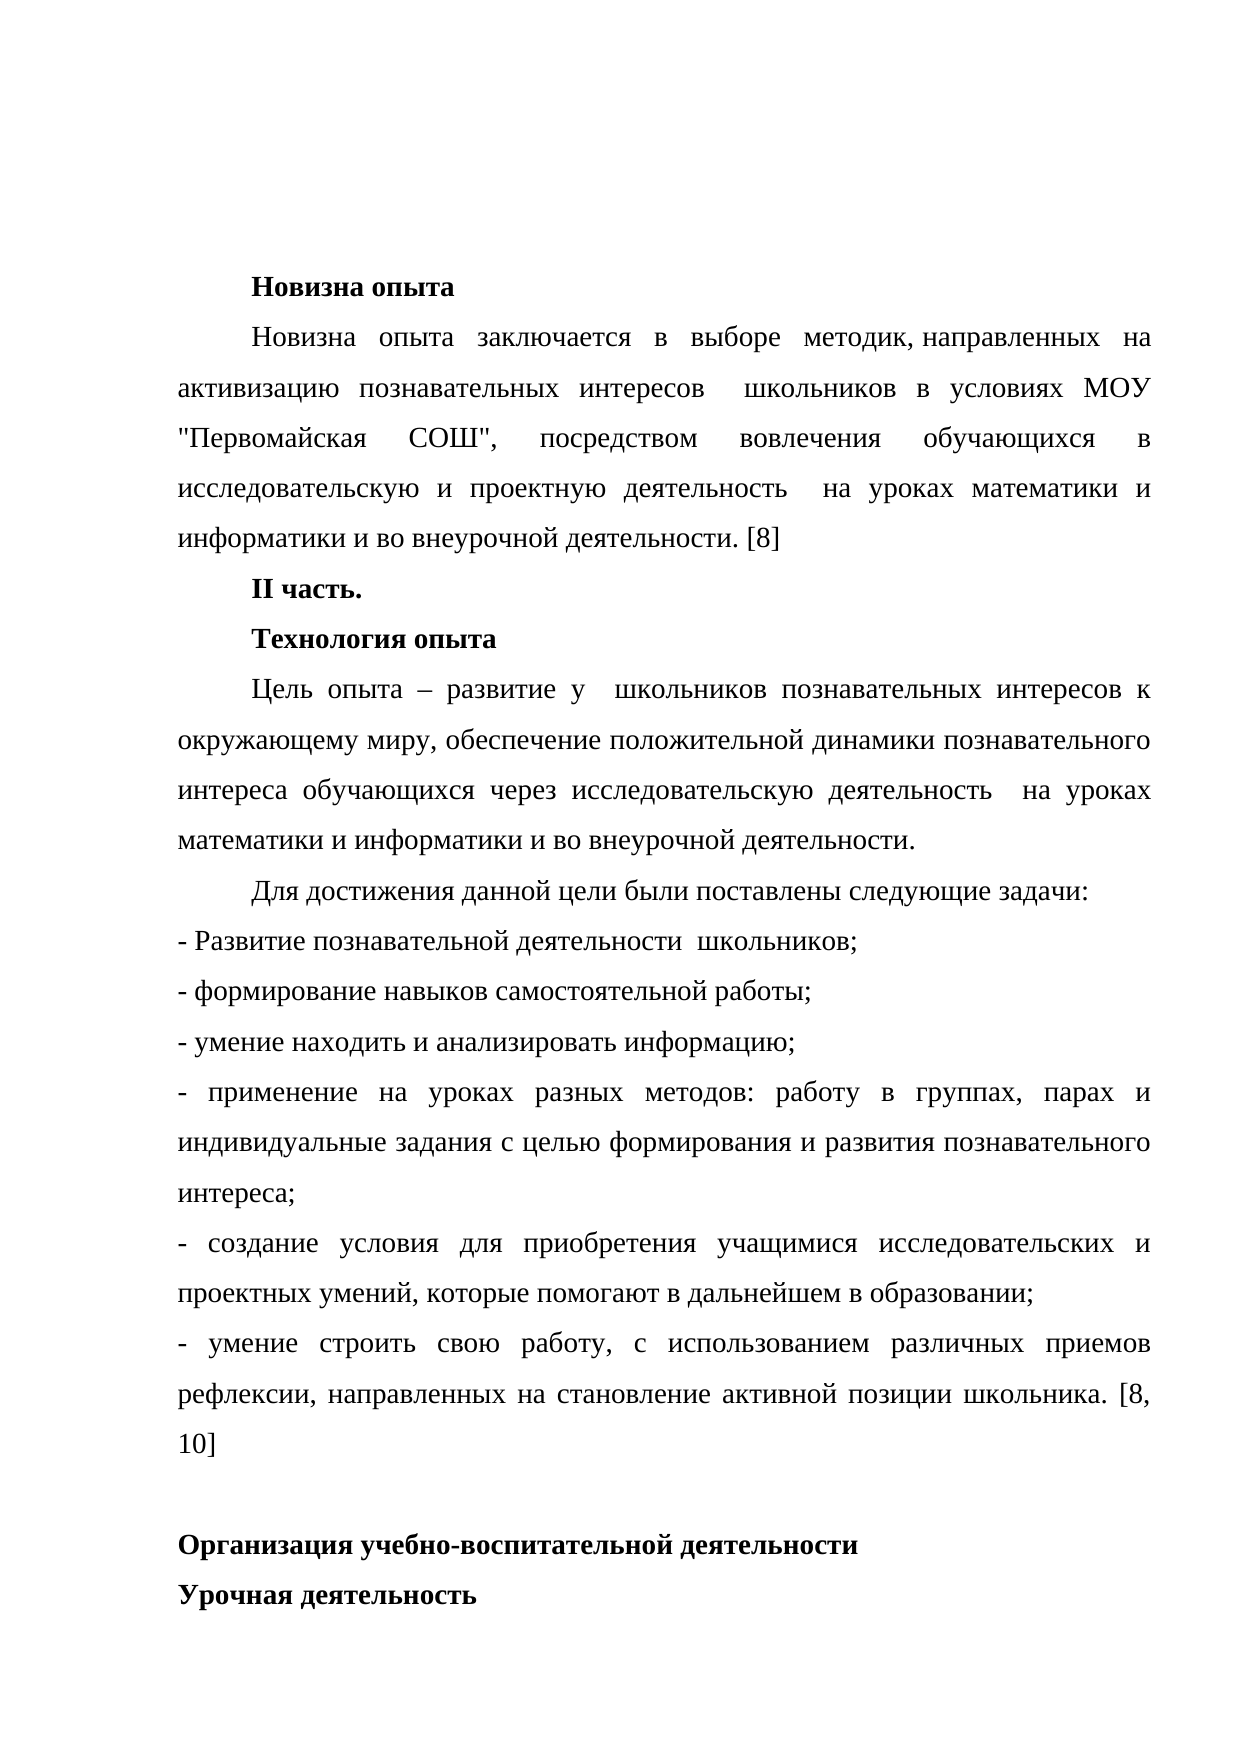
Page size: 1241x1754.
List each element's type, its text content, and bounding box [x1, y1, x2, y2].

text II часть. [177, 571, 1152, 604]
text Организация учебно-воспитательной деятельности [177, 1527, 1152, 1560]
text - умение находить и анализировать информацию; [177, 1024, 1152, 1057]
text - применение на уроках разных методов: работу в группах, парах и индивидуальные задания с целью формирования и развития познавательного интереса; [177, 1074, 1152, 1208]
text Для достижения данной цели были поставлены следующие задачи: [177, 873, 1152, 906]
text - умение строить свою работу, с использованием различных приемов рефлексии, направленных на становление активной позиции школьника. [8, 10] [177, 1326, 1152, 1460]
text Технология опыта [177, 621, 1152, 655]
text Урочная деятельность [177, 1577, 1152, 1611]
text Новизна опыта [177, 269, 1152, 303]
text - формирование навыков самостоятельной работы; [177, 973, 1152, 1007]
text Новизна опыта заключается в выборе методик, направленных на активизацию познавательных интересов школьников в условиях МОУ "Первомайская СОШ", посредством вовлечения обучающихся в исследовательскую и проектную деятельность на уроках математики и информатики и во внеурочной деятельности. [8] [177, 319, 1152, 554]
text - Развитие познавательной деятельности школьников; [177, 923, 1152, 957]
text - создание условия для приобретения учащимися исследовательских и проектных умений, которые помогают в дальнейшем в образовании; [177, 1225, 1152, 1309]
text Цель опыта – развитие у школьников познавательных интересов к окружающему миру, обеспечение положительной динамики познавательного интереса обучающихся через исследовательскую деятельность на уроках математики и информатики и во внеурочной деятельности. [177, 672, 1152, 856]
